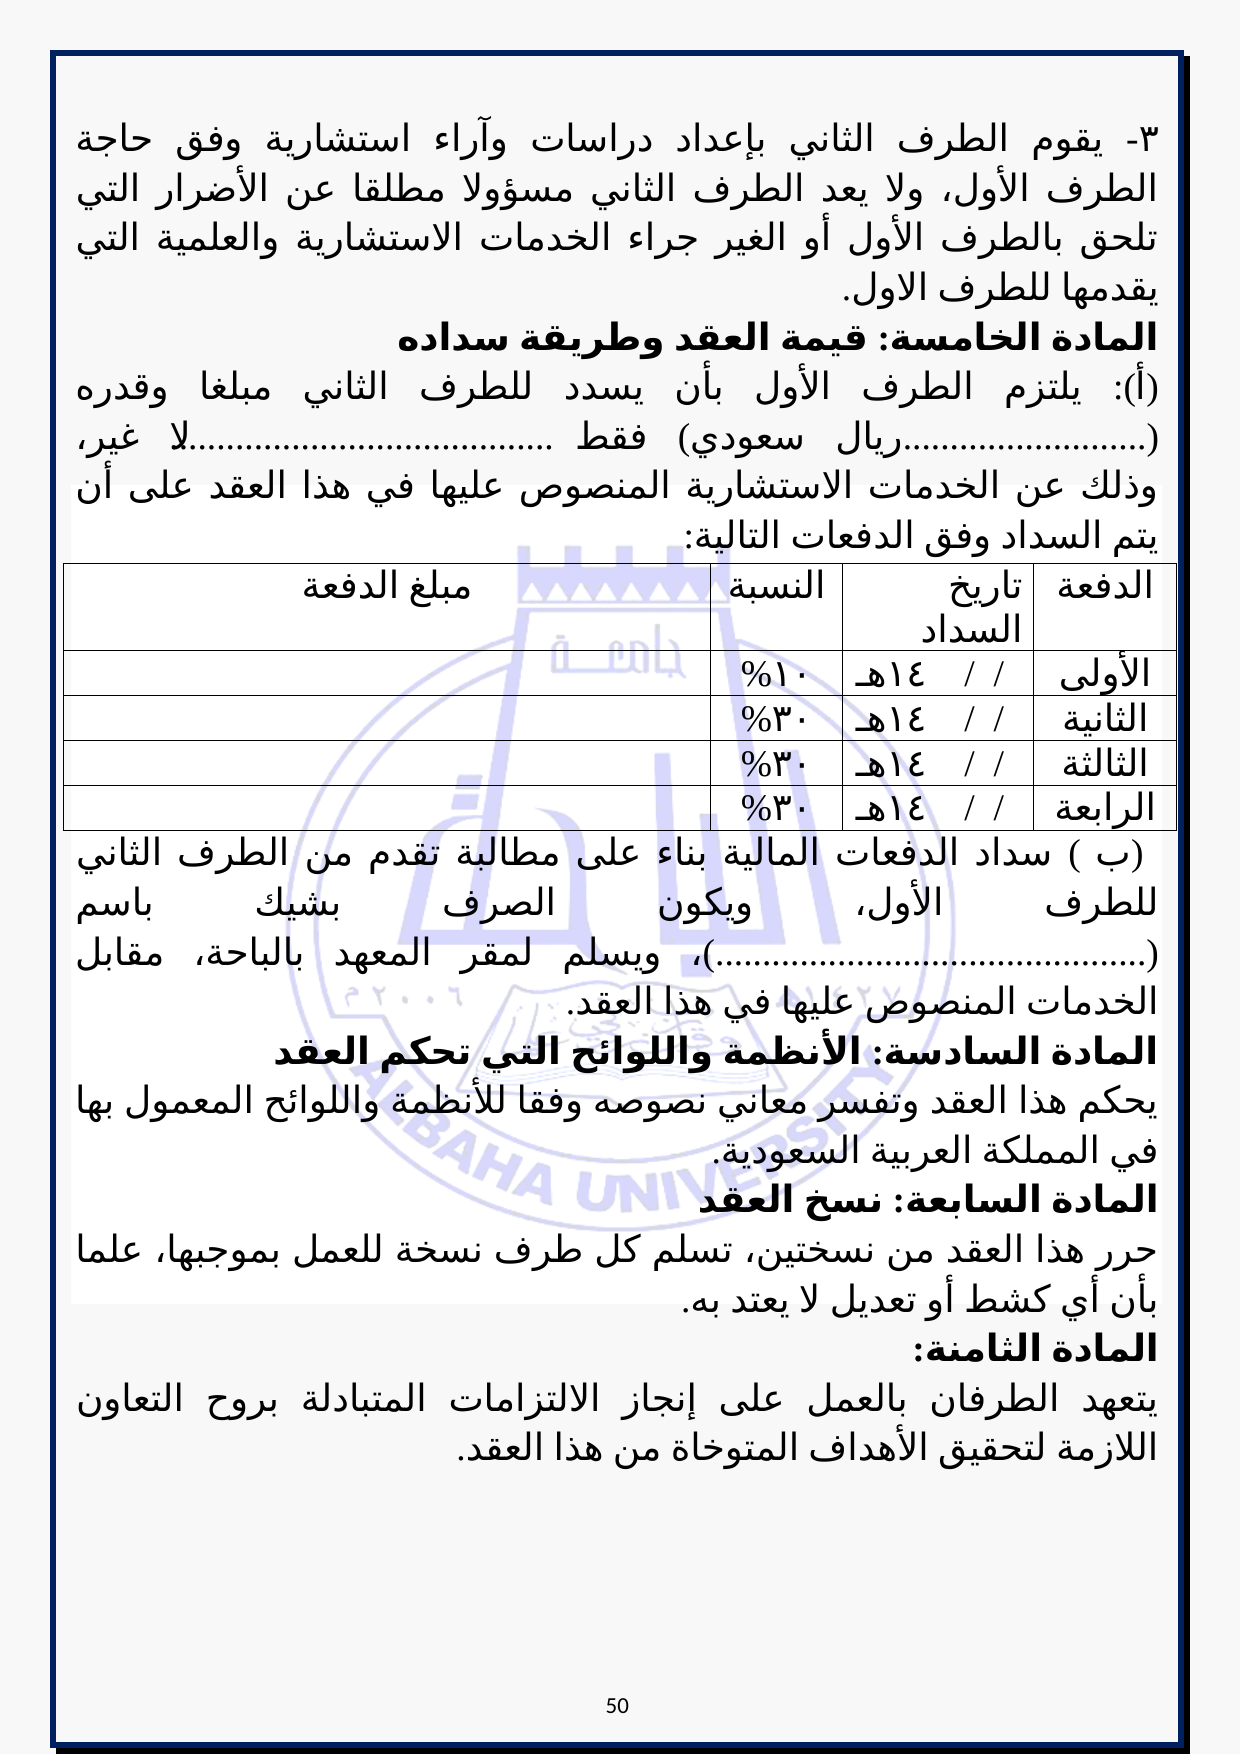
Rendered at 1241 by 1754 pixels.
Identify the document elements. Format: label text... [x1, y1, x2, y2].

table_cell / / ۱٤هـ [843, 696, 1033, 740]
table_header الدفعة [1034, 564, 1176, 650]
table_cell ٣٠% [711, 696, 842, 740]
text حرر هذا العقد من نسختين، تسلم كل طرف نسخة للعمل بموجبها، علما بأن أي كشط أو تعديل لا يعتد به. [75, 1227, 1159, 1320]
table_cell ٣٠% [711, 741, 842, 785]
table_cell الرابعة [1034, 786, 1176, 830]
text يحكم هذا العقد وتفسر معاني نصوصه وفقا للأنظمة واللوائح المعمول بها في المملكة العربية السعودية. [75, 1079, 1159, 1171]
table_cell [64, 651, 710, 695]
table_cell / / ۱٤هـ [843, 786, 1033, 830]
text ٣- يقوم الطرف الثاني بإعداد دراسات وآراء استشارية وفق حاجة الطرف الأول، ولا يعد الطرف الثاني مسؤولا مطلقا عن الأضرار التي تلحق بالطرف الأول أو الغير جراء الخدمات الاستشارية والعلمية التي يقدمها للطرف الاول. [75, 117, 1159, 308]
text المادة الثامنة: [75, 1327, 1159, 1370]
table_header تاريخ السداد [843, 564, 1033, 650]
text يتعهد الطرفان بالعمل على إنجاز الالتزامات المتبادلة بروح التعاون اللازمة لتحقيق الأهداف المتوخاة من هذا العقد. [75, 1376, 1159, 1469]
table_cell [64, 741, 710, 785]
text المادة السادسة: الأنظمة واللوائح التي تحكم العقد [75, 1029, 1159, 1072]
text المادة السابعة: نسخ العقد [75, 1178, 1159, 1221]
table_cell الثانية [1034, 696, 1176, 740]
text (ب ) سداد الدفعات المالية بناء على مطالبة تقدم من الطرف الثاني للطرف الأول، ويكون الصرف بشيك باسم (..............................................)، ويسلم لمقر المعهد بالباحة، مقابل الخدمات المنصوص عليها في هذا العقد. [75, 831, 1159, 1023]
table_cell الثالثة [1034, 741, 1176, 785]
table_cell ٣٠% [711, 786, 842, 830]
table_cell الأولى [1034, 651, 1176, 695]
table_cell ۱٠% [711, 651, 842, 695]
table_cell / / ۱٤هـ [843, 651, 1033, 695]
text (أ): يلتزم الطرف الأول بأن يسدد للطرف الثاني مبلغا وقدره (..........................ريال سعودي) فقط.........................................لا غير، وذلك عن الخدمات الاستشارية المنصوص عليها في هذا العقد على أن يتم السداد وفق الدفعات التالية: [75, 364, 1159, 556]
text المادة الخامسة: قيمة العقد وطريقة سداده [75, 315, 1159, 358]
table_cell [64, 696, 710, 740]
table_cell [64, 786, 710, 830]
table_header النسبة [711, 564, 842, 650]
table_header مبلغ الدفعة [64, 564, 710, 650]
table_cell / / ۱٤هـ [843, 741, 1033, 785]
